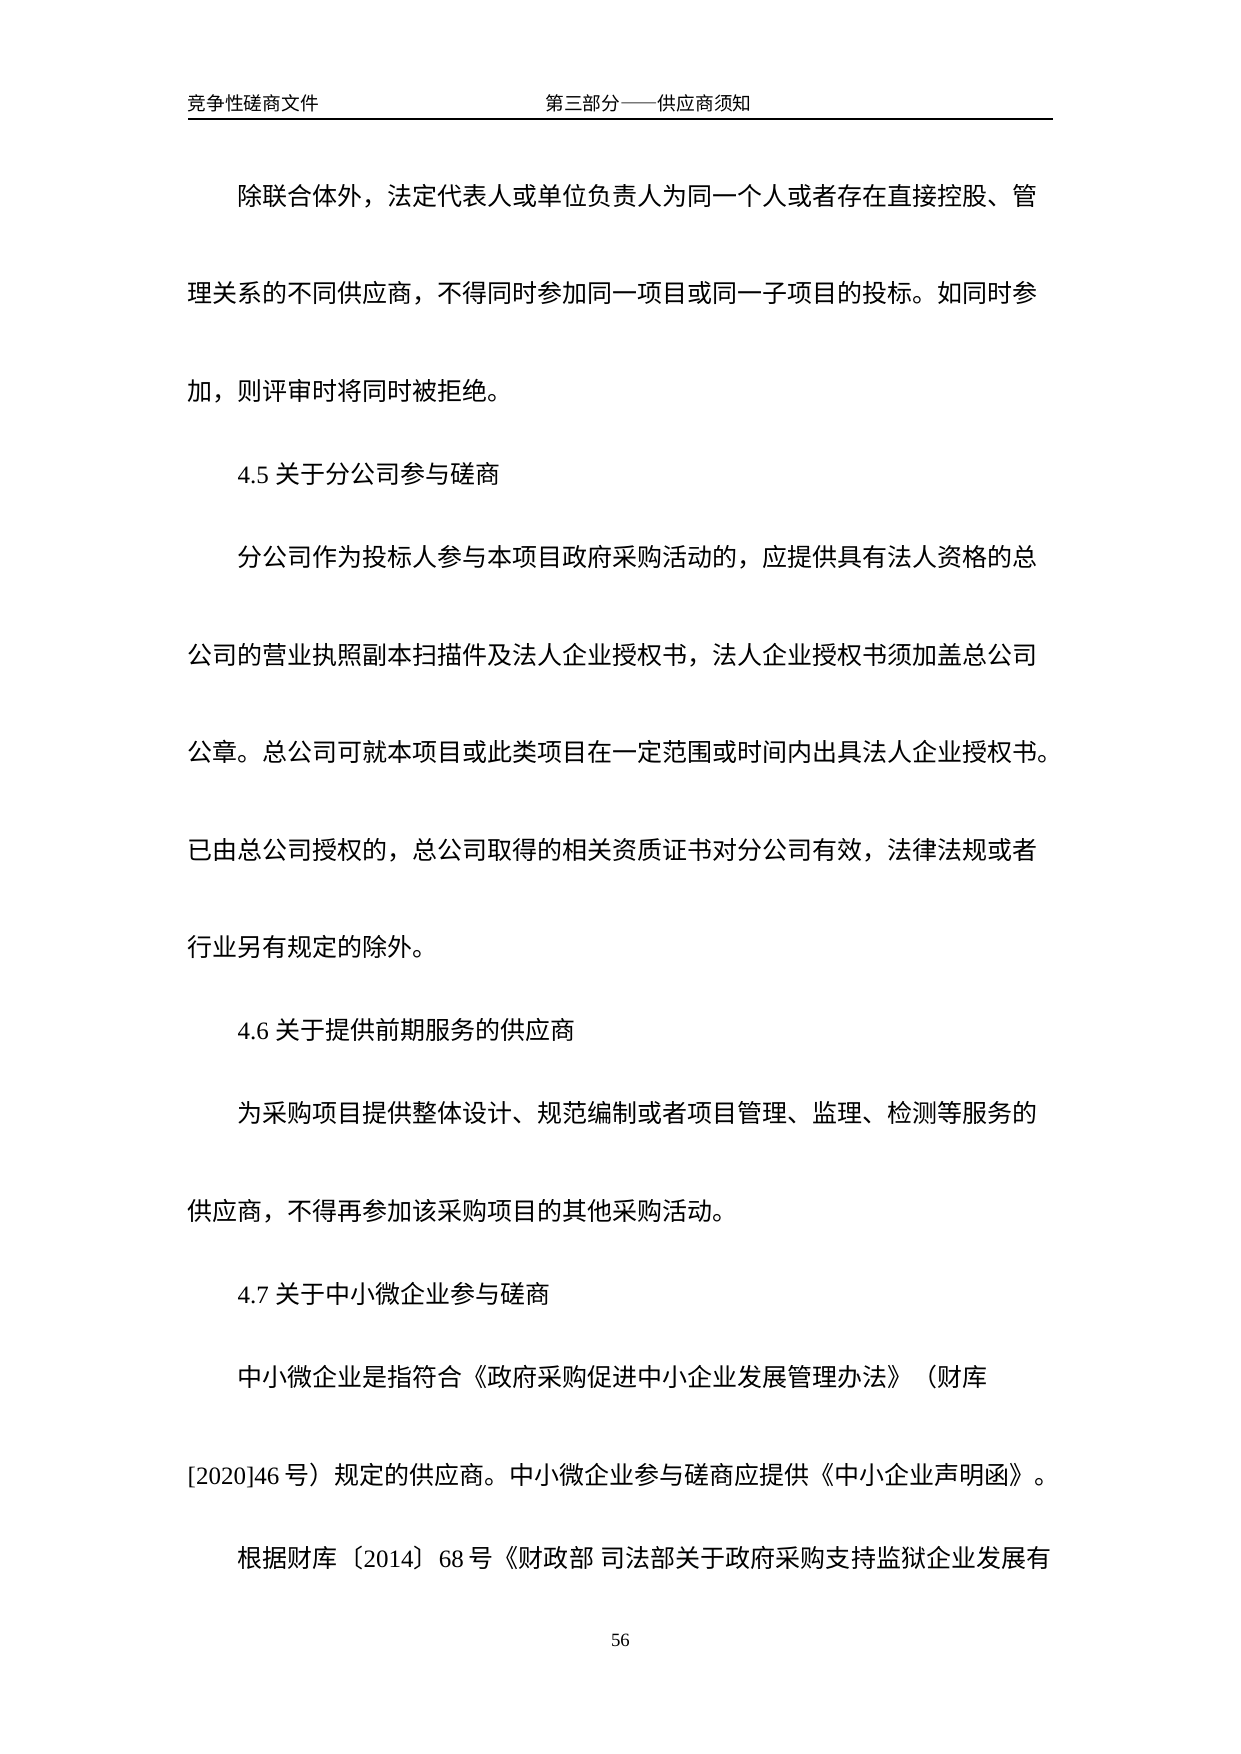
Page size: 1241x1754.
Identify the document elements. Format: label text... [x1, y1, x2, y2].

text 除联合体外，法定代表人或单位负责人为同一个人或者存在直接控股、管理关系的不同供应商，不得同时参加同一项目或同一子项目的投标。如同时参加，则评审时将同时被拒绝。 [187, 162, 1053, 422]
text 分公司作为投标人参与本项目政府采购活动的，应提供具有法人资格的总公司的营业执照副本扫描件及法人企业授权书，法人企业授权书须加盖总公司公章。总公司可就本项目或此类项目在一定范围或时间内出具法人企业授权书。已由总公司授权的，总公司取得的相关资质证书对分公司有效，法律法规或者行业另有规定的除外。 [187, 523, 1053, 978]
text 为采购项目提供整体设计、规范编制或者项目管理、监理、检测等服务的供应商，不得再参加该采购项目的其他采购活动。 [187, 1079, 1053, 1242]
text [187, 1524, 1053, 1589]
text 4.7 关于中小微企业参与磋商 [187, 1260, 1053, 1325]
text 中小微企业是指符合《政府采购促进中小企业发展管理办法》（财库[2020]46号）规定的供应商。中小微企业参与磋商应提供《中小企业声明函》。 [187, 1343, 1053, 1506]
text 4.5 关于分公司参与磋商 [187, 440, 1053, 505]
text 4.6 关于提供前期服务的供应商 [187, 996, 1053, 1061]
